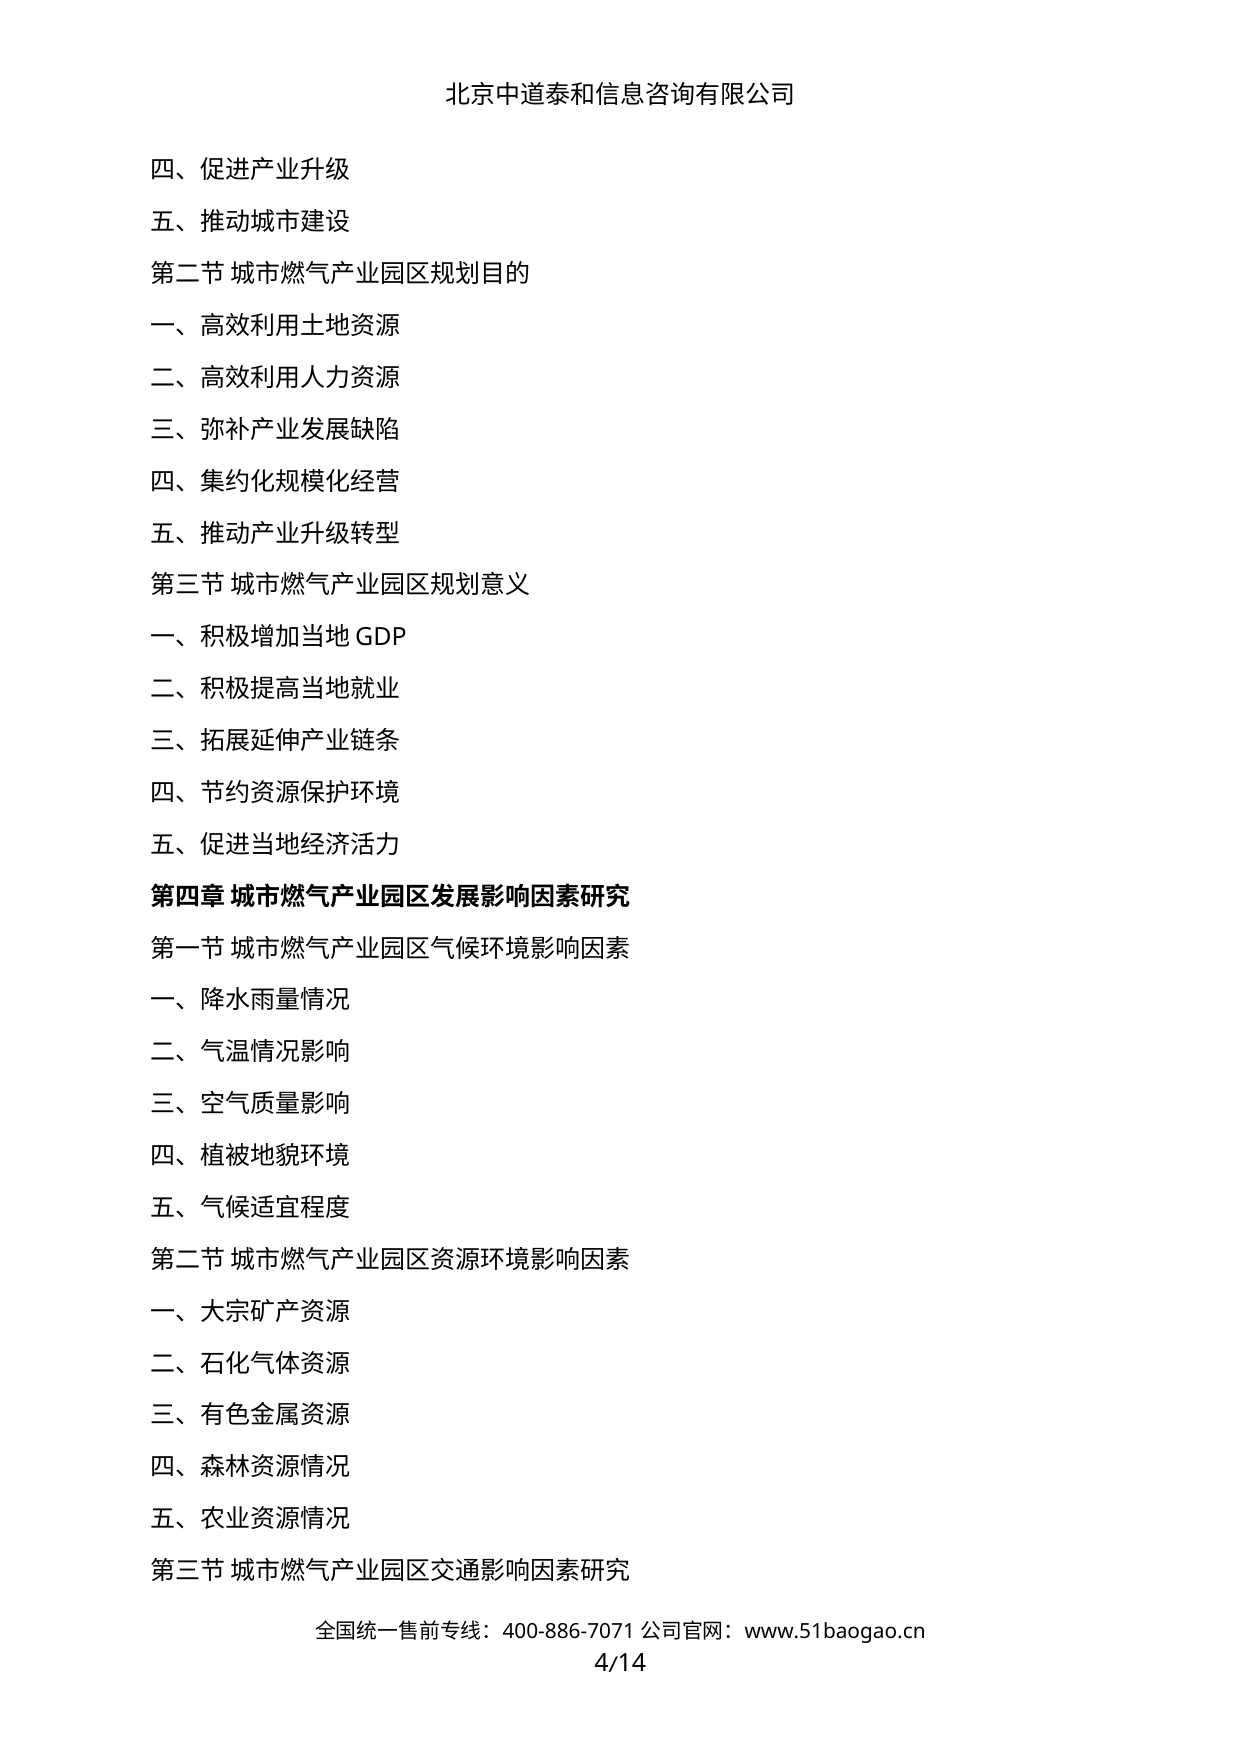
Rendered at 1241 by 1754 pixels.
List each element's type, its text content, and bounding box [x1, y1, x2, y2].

text 三、空气质量影响 [150, 1084, 1090, 1120]
text 三、弥补产业发展缺陷 [150, 409, 1090, 446]
text 四、节约资源保护环境 [150, 772, 1090, 809]
text 五、推动城市建设 [150, 202, 1090, 238]
text 五、推动产业升级转型 [150, 513, 1090, 549]
text 第二节 城市燃气产业园区规划目的 [150, 254, 1090, 290]
text 第四章 城市燃气产业园区发展影响因素研究 [150, 876, 1090, 912]
text 二、石化气体资源 [150, 1343, 1090, 1379]
text 三、拓展延伸产业链条 [150, 721, 1090, 757]
text 四、森林资源情况 [150, 1447, 1090, 1483]
text 二、积极提高当地就业 [150, 669, 1090, 705]
text 一、高效利用土地资源 [150, 306, 1090, 342]
text 一、大宗矿产资源 [150, 1291, 1090, 1327]
text 第二节 城市燃气产业园区资源环境影响因素 [150, 1239, 1090, 1276]
text 二、气温情况影响 [150, 1032, 1090, 1068]
text 五、农业资源情况 [150, 1499, 1090, 1535]
text 一、降水雨量情况 [150, 980, 1090, 1016]
text 五、气候适宜程度 [150, 1187, 1090, 1224]
text 四、促进产业升级 [150, 150, 1090, 186]
text 五、促进当地经济活力 [150, 824, 1090, 861]
text 四、植被地貌环境 [150, 1136, 1090, 1172]
text 三、有色金属资源 [150, 1395, 1090, 1431]
text 第三节 城市燃气产业园区交通影响因素研究 [150, 1551, 1090, 1587]
text 第一节 城市燃气产业园区气候环境影响因素 [150, 928, 1090, 964]
text 第三节 城市燃气产业园区规划意义 [150, 565, 1090, 601]
text 二、高效利用人力资源 [150, 357, 1090, 394]
text 一、积极增加当地GDP [150, 617, 1090, 653]
text 四、集约化规模化经营 [150, 461, 1090, 497]
